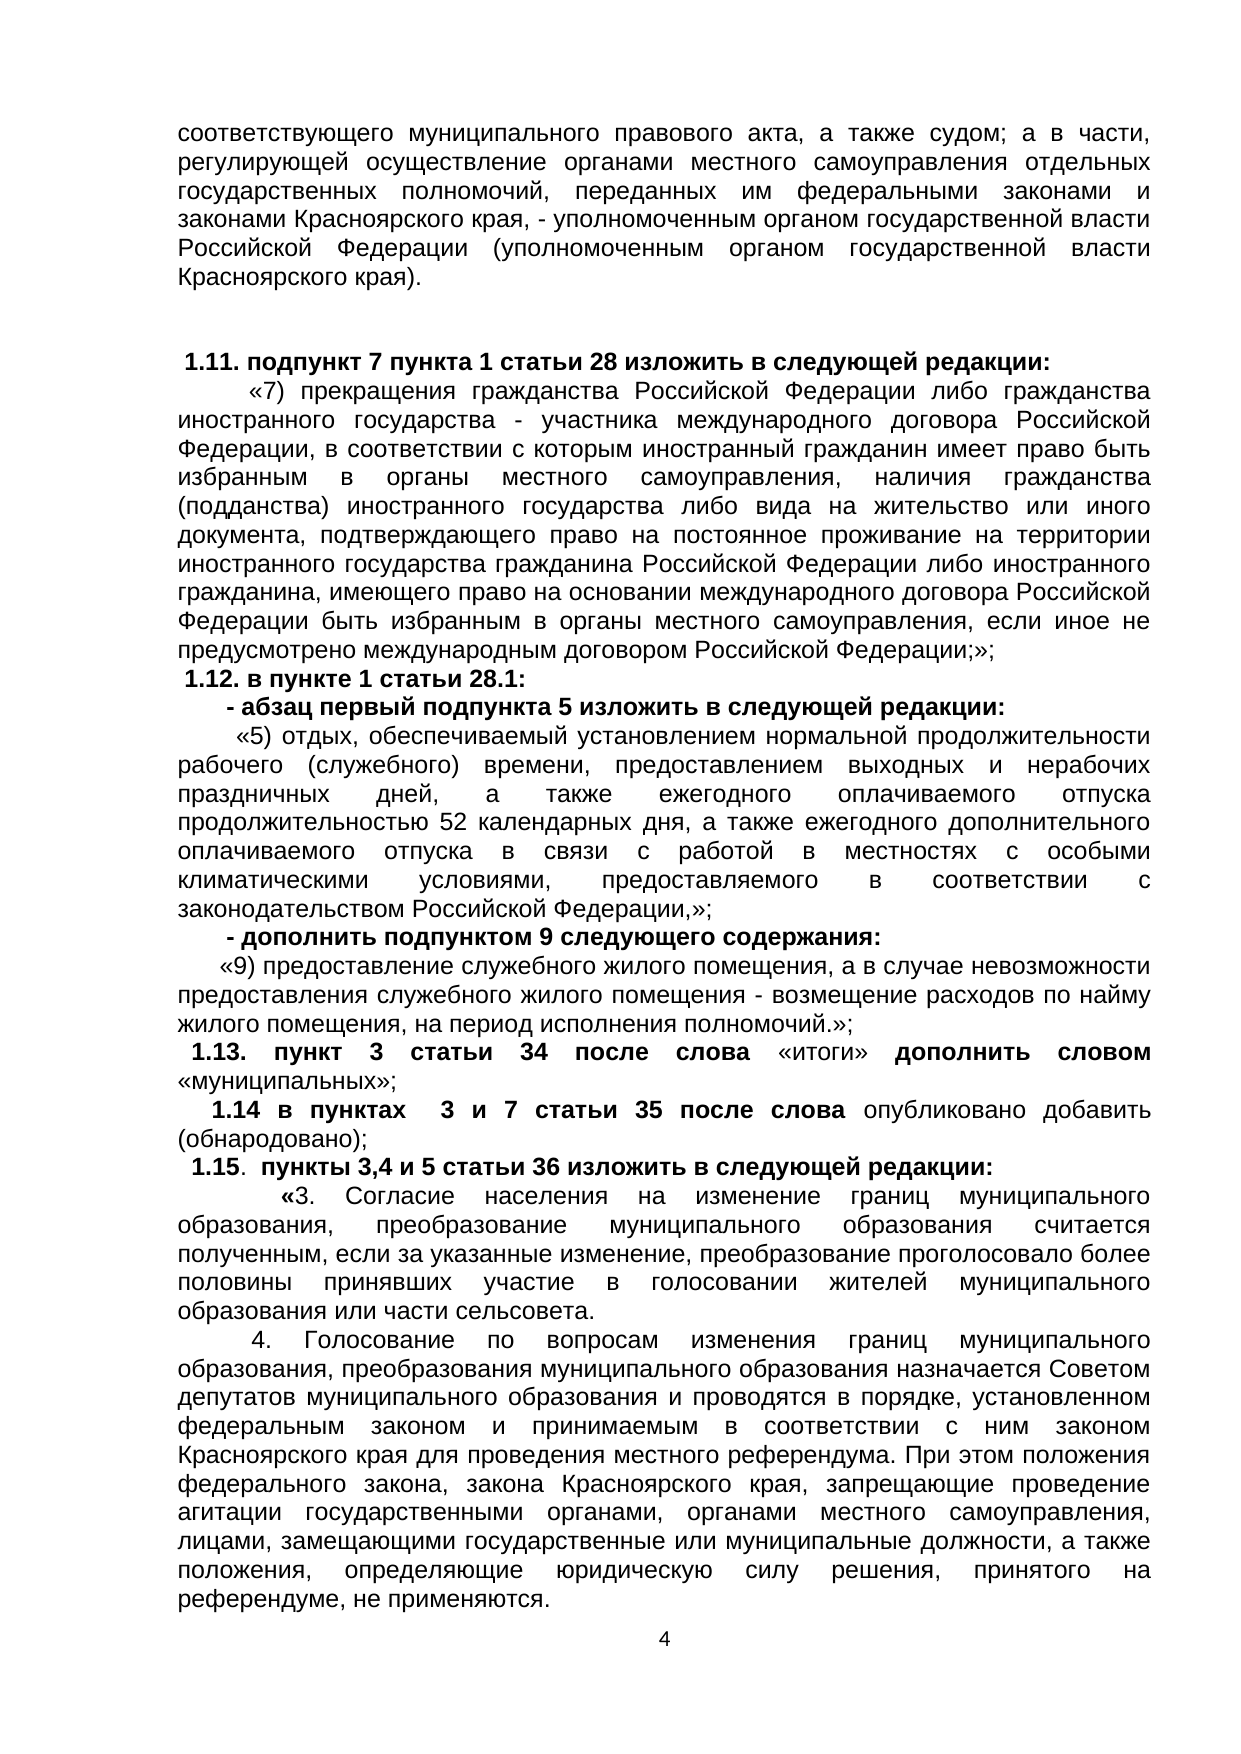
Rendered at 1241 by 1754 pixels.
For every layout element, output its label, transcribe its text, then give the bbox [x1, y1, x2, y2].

text 1.11. подпункт 7 пункта 1 статьи 28 изложить в следующей редакции: [177, 347, 1152, 376]
text 1.13. пункт 3 статьи 34 после слова «итоги» дополнить словом «муниципальных»; [177, 1037, 1152, 1095]
text 4. Голосование по вопросам изменения границ муниципального образования, преобразования муниципального образования назначается Советом депутатов муниципального образования и проводятся в порядке, установленном федеральным законом и принимаемым в соответствии с ним законом Красноярского края для проведения местного референдума. При этом положения федерального закона, закона Красноярского края, запрещающие проведение агитации государственными органами, органами местного самоуправления, лицами, замещающими государственные или муниципальные должности, а также положения, определяющие юридическую силу решения, принятого на референдуме, не применяются. [177, 1325, 1152, 1612]
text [177, 118, 1152, 291]
text «5) отдых, обеспечиваемый установлением нормальной продолжительности рабочего (служебного) времени, предоставлением выходных и нерабочих праздничных дней, а также ежегодного оплачиваемого отпуска продолжительностью 52 календарных дня, а также ежегодного дополнительного оплачиваемого отпуска в связи с работой в местностях с особыми климатическими условиями, предоставляемого в соответствии с законодательством Российской Федерации,»; [177, 721, 1152, 922]
text «7) прекращения гражданства Российской Федерации либо гражданства иностранного государства - участника международного договора Российской Федерации, в соответствии с которым иностранный гражданин имеет право быть избранным в органы местного самоуправления, наличия гражданства (подданства) иностранного государства либо вида на жительство или иного документа, подтверждающего право на постоянное проживание на территории иностранного государства гражданина Российской Федерации либо иностранного гражданина, имеющего право на основании международного договора Российской Федерации быть избранным в органы местного самоуправления, если иное не предусмотрено международным договором Российской Федерации;»; [177, 376, 1152, 664]
text - дополнить подпунктом 9 следующего содержания: [177, 922, 1152, 951]
text - абзац первый подпункта 5 изложить в следующей редакции: [177, 692, 1152, 721]
text «9) предоставление служебного жилого помещения, а в случае невозможности предоставления служебного жилого помещения - возмещение расходов по найму жилого помещения, на период исполнения полномочий.»; [177, 951, 1152, 1037]
text 1.15. пункты 3,4 и 5 статьи 36 изложить в следующей редакции: [177, 1152, 1152, 1181]
text 1.12. в пункте 1 статьи 28.1: [177, 664, 1152, 692]
text 1.14 в пунктах 3 и 7 статьи 35 после слова опубликовано добавить (обнародовано); [177, 1095, 1152, 1152]
text «3. Согласие населения на изменение границ муниципального образования, преобразование муниципального образования считается полученным, если за указанные изменение, преобразование проголосовало более половины принявших участие в голосовании жителей муниципального образования или части сельсовета. [177, 1181, 1152, 1325]
